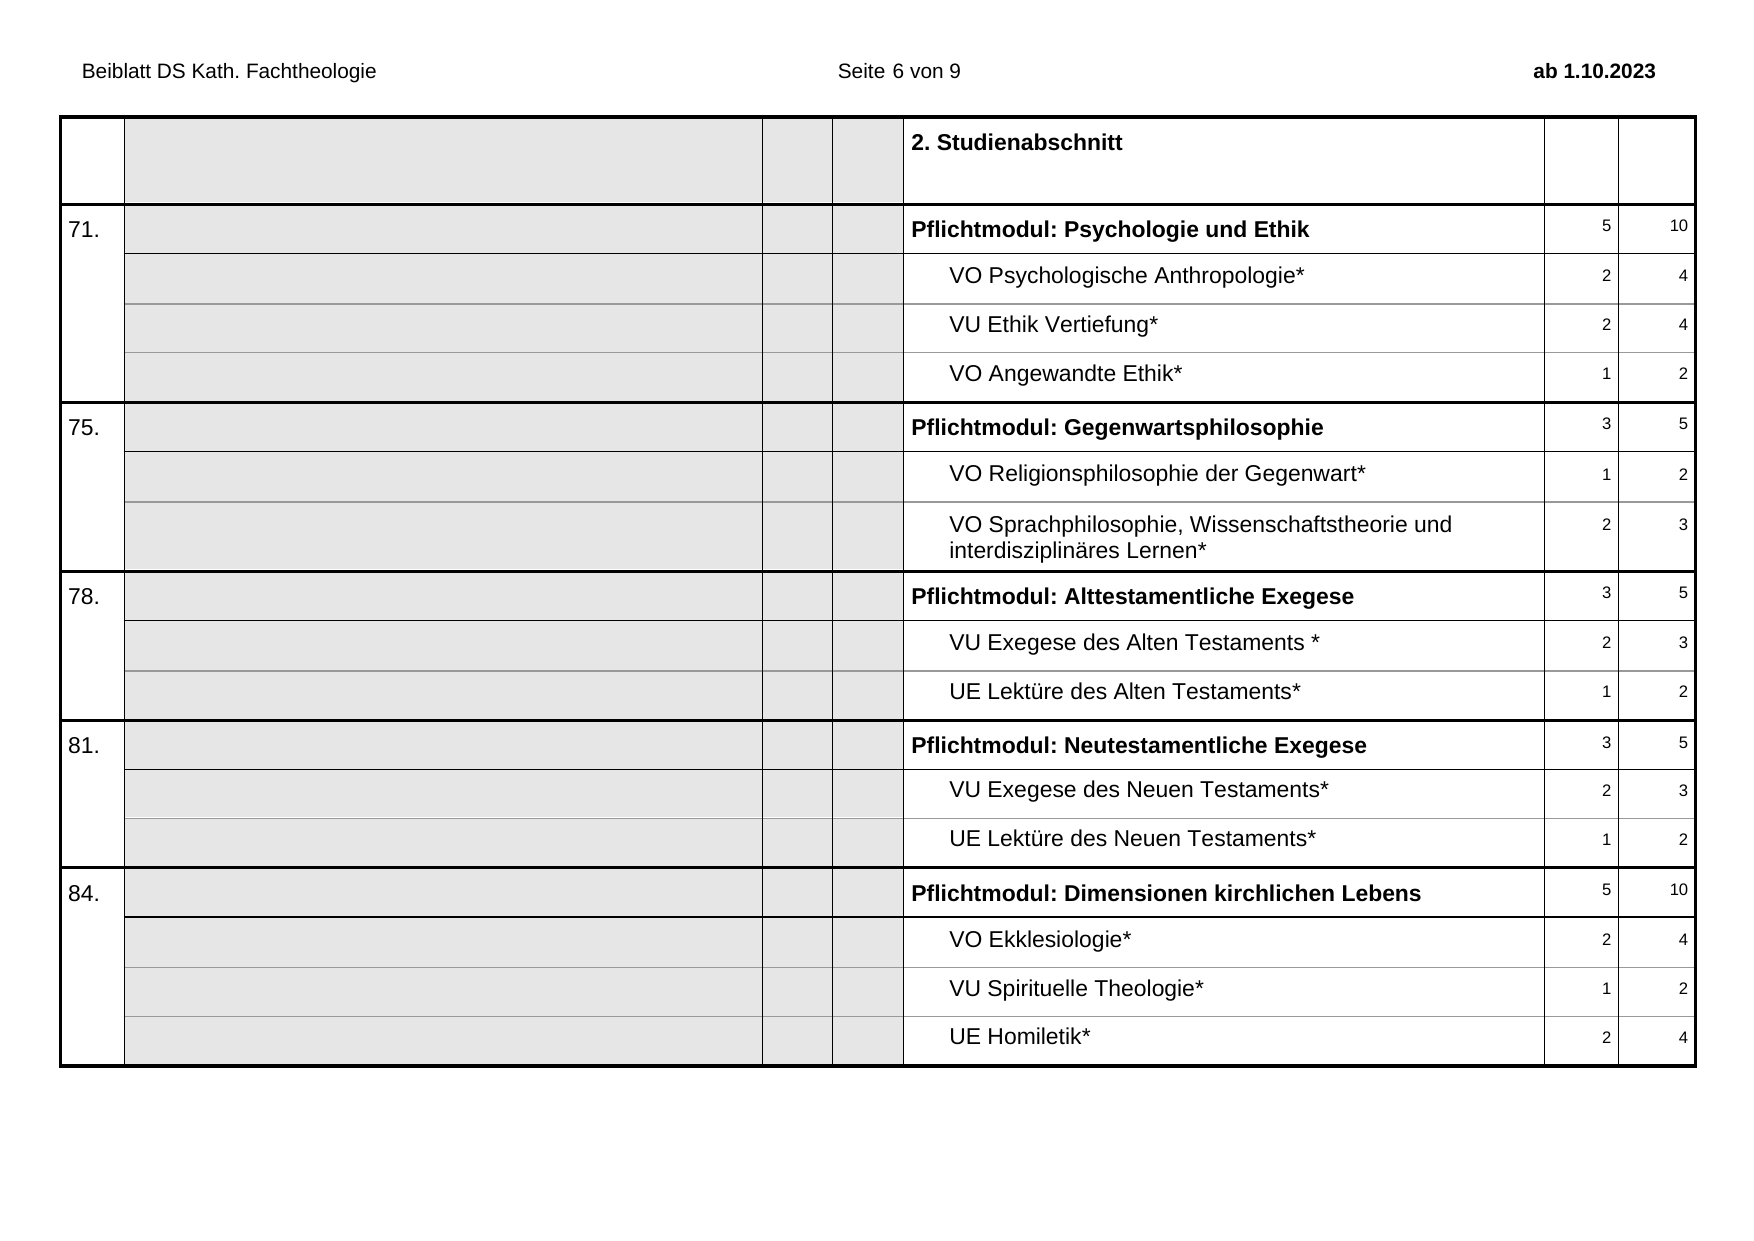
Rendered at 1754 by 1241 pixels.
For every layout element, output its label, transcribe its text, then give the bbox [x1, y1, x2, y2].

table_cell [763, 206, 832, 253]
table_cell VO Ekklesiologie* [904, 918, 1544, 967]
table_cell [833, 404, 903, 451]
table_cell [125, 452, 762, 501]
table_cell Pflichtmodul: Dimensionen kirchlichen Lebens [904, 869, 1544, 916]
table_cell 2 [1619, 353, 1694, 401]
table_cell [125, 869, 762, 916]
table_cell Pflichtmodul: Alttestamentliche Exegese [904, 573, 1544, 620]
table_cell 2 [1545, 621, 1618, 670]
table_cell 3 [1545, 404, 1618, 451]
table_cell 3 [1545, 573, 1618, 620]
table_cell [125, 968, 762, 1016]
table_cell [125, 404, 762, 451]
table_cell 4 [1619, 305, 1694, 352]
table_cell [125, 573, 762, 620]
table_cell [763, 918, 832, 967]
table_header [1619, 119, 1694, 202]
table_cell [833, 869, 903, 916]
table_cell 5 [1619, 573, 1694, 620]
table_cell 1 [1545, 968, 1618, 1016]
table_cell 2 [1545, 305, 1618, 352]
table_cell 5 [1545, 869, 1618, 916]
table_cell 2 [1545, 254, 1618, 303]
table_cell [125, 819, 762, 866]
table_cell [763, 968, 832, 1016]
table_cell 10 [1619, 869, 1694, 916]
table_cell 2 [1545, 918, 1618, 967]
table_cell [125, 305, 762, 352]
table_cell [833, 573, 903, 620]
table_header [833, 119, 903, 202]
table_cell UE Lektüre des Alten Testaments* [904, 672, 1544, 719]
table_cell [833, 206, 903, 253]
table_cell [763, 722, 832, 769]
table_cell VU Spirituelle Theologie* [904, 968, 1544, 1016]
table_cell [833, 770, 903, 817]
table_cell [833, 503, 903, 569]
table_cell 2 [1619, 672, 1694, 719]
table_cell UE Homiletik* [904, 1017, 1544, 1064]
table_cell 3 [1619, 503, 1694, 569]
table_cell [763, 503, 832, 569]
table_cell [62, 404, 124, 569]
table_cell 5 [1619, 722, 1694, 769]
table_cell 2 [1545, 770, 1618, 817]
table_cell [125, 503, 762, 569]
table_cell Pflichtmodul: Gegenwartsphilosophie [904, 404, 1544, 451]
table_cell [833, 968, 903, 1016]
table_cell [125, 918, 762, 967]
table_cell 2 [1619, 819, 1694, 866]
table_cell 4 [1619, 254, 1694, 303]
table_cell [763, 621, 832, 670]
table_cell 2 [1619, 968, 1694, 1016]
table_cell [833, 1017, 903, 1064]
table_cell [833, 918, 903, 967]
table_cell [62, 869, 124, 1064]
table_cell [125, 353, 762, 401]
table_cell 2 [1619, 452, 1694, 501]
table_cell 2 [1545, 503, 1618, 569]
table_cell 3 [1619, 621, 1694, 670]
table_cell [62, 573, 124, 719]
table_cell 1 [1545, 452, 1618, 501]
table_cell [763, 672, 832, 719]
table_header [62, 119, 124, 202]
table_cell VO Angewandte Ethik* [904, 353, 1544, 401]
table_cell 3 [1619, 770, 1694, 817]
table_cell 2 [1545, 1017, 1618, 1064]
table_cell [763, 452, 832, 501]
table_cell [833, 819, 903, 866]
table_cell [763, 819, 832, 866]
table_cell [125, 254, 762, 303]
table_cell [763, 404, 832, 451]
table_cell VO Psychologische Anthropologie* [904, 254, 1544, 303]
table_cell [833, 254, 903, 303]
table_cell UE Lektüre des Neuen Testaments* [904, 819, 1544, 866]
table_cell [763, 254, 832, 303]
table_header [1545, 119, 1618, 202]
table_cell VU Ethik Vertiefung* [904, 305, 1544, 352]
table_cell [125, 722, 762, 769]
table_cell [62, 206, 124, 401]
table_cell VU Exegese des Neuen Testaments* [904, 770, 1544, 817]
table_cell [62, 722, 124, 866]
table_cell [125, 621, 762, 670]
table_cell 5 [1545, 206, 1618, 253]
table_cell [125, 1017, 762, 1064]
table_cell [833, 305, 903, 352]
table_cell [833, 621, 903, 670]
table_cell [833, 672, 903, 719]
table_cell [125, 770, 762, 817]
table_cell [763, 770, 832, 817]
table_cell [763, 869, 832, 916]
table_cell [763, 353, 832, 401]
table_cell [833, 722, 903, 769]
table_cell 1 [1545, 353, 1618, 401]
table_cell 10 [1619, 206, 1694, 253]
table_cell [763, 305, 832, 352]
table_cell VO Religionsphilosophie der Gegenwart* [904, 452, 1544, 501]
table_cell 4 [1619, 1017, 1694, 1064]
table_cell VO Sprachphilosophie, Wissenschaftstheorie und interdisziplinäres Lernen* [904, 503, 1544, 569]
table_cell 4 [1619, 918, 1694, 967]
table_cell 5 [1619, 404, 1694, 451]
table_header [763, 119, 832, 202]
table_header [125, 119, 762, 202]
table_cell 1 [1545, 819, 1618, 866]
table_cell [763, 1017, 832, 1064]
table_cell 1 [1545, 672, 1618, 719]
table_cell [833, 353, 903, 401]
table_cell [125, 206, 762, 253]
table_cell 3 [1545, 722, 1618, 769]
table_cell VU Exegese des Alten Testaments * [904, 621, 1544, 670]
table_header 2. Studienabschnitt [904, 119, 1544, 202]
table_cell [763, 573, 832, 620]
table_cell Pflichtmodul: Neutestamentliche Exegese [904, 722, 1544, 769]
table_cell Pflichtmodul: Psychologie und Ethik [904, 206, 1544, 253]
table_cell [125, 672, 762, 719]
table_cell [833, 452, 903, 501]
